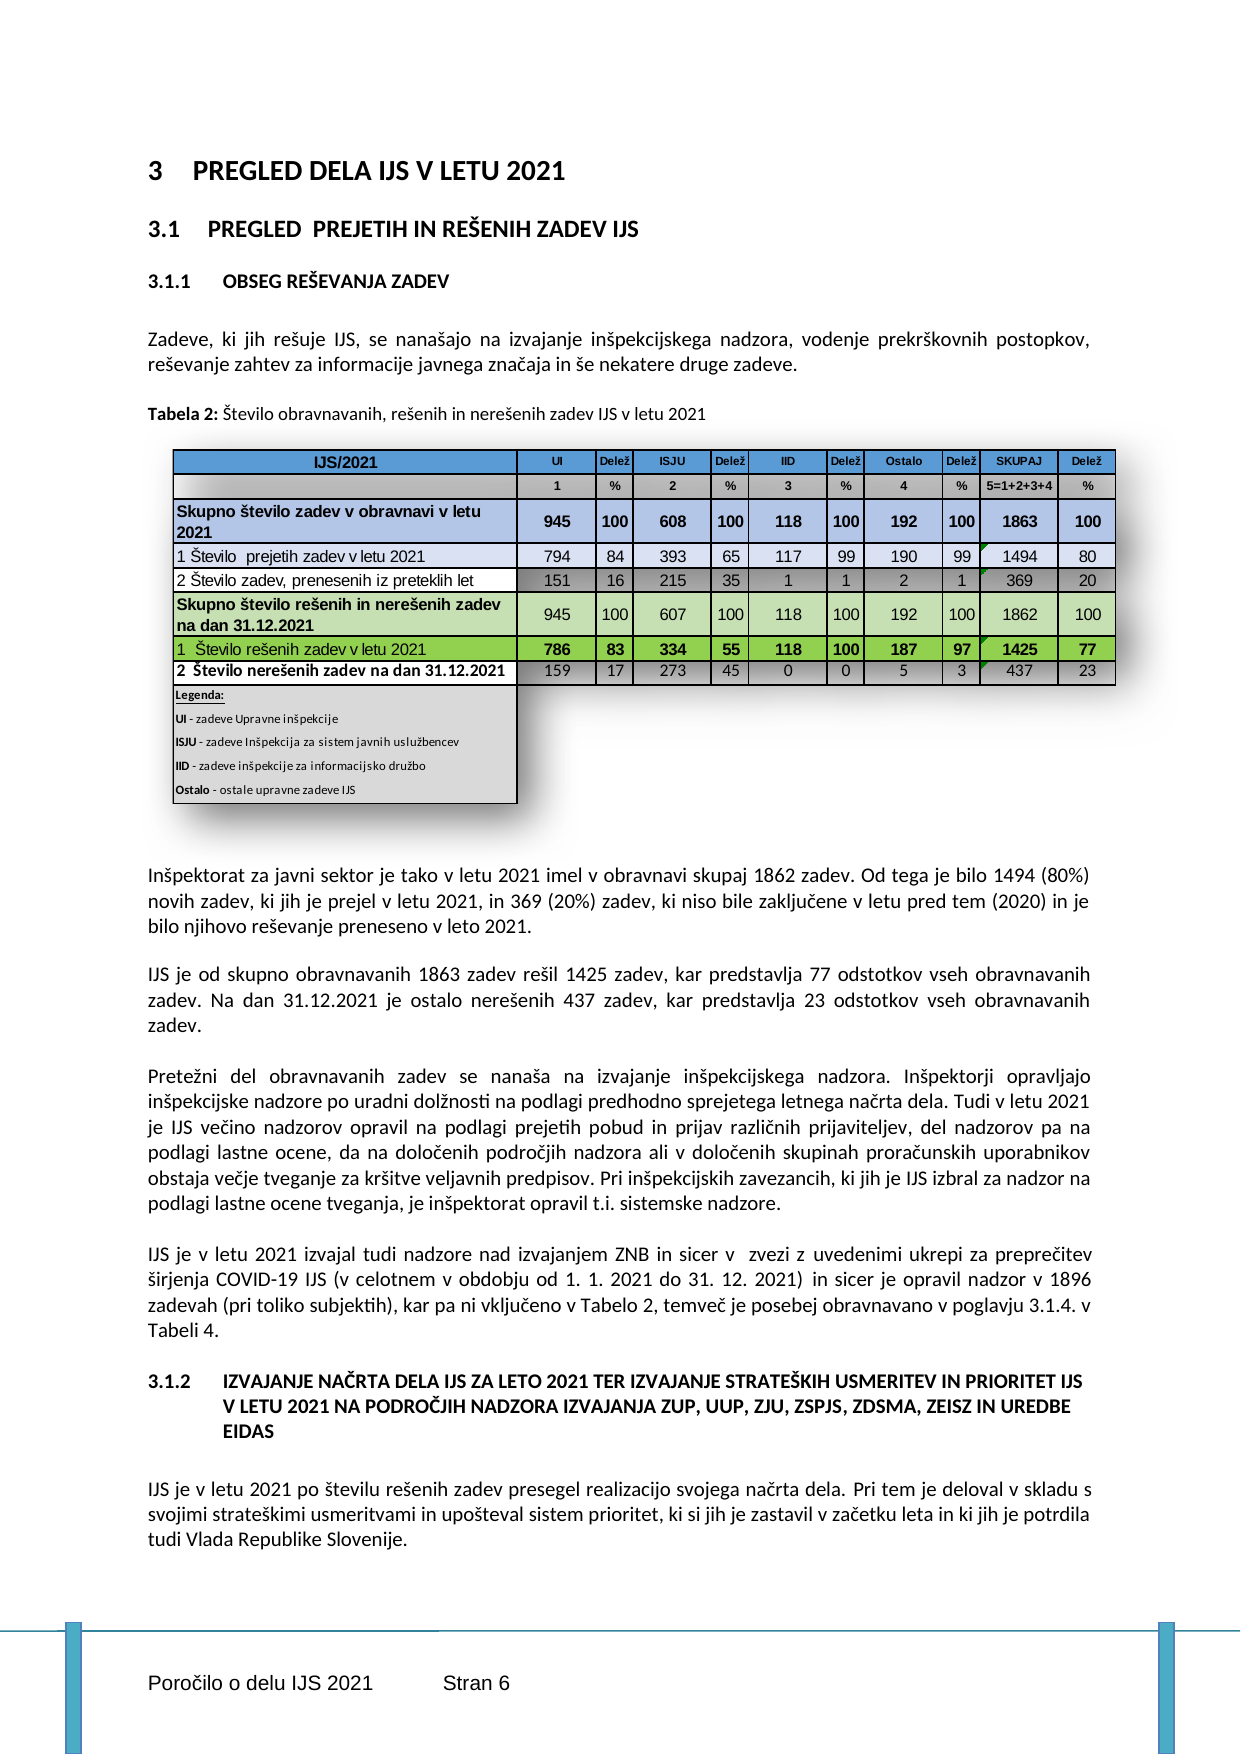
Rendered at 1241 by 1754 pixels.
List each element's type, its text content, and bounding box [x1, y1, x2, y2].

text Inšpektorat za javni sektor je tako v letu 2021 imel v obravnavi skupaj 1862 zadev. Od tega je bilo 1494 (80%) novih zadev, ki jih je prejel v letu 2021, in 369 (20%) zadev, ki niso bile zaključene v letu pred tem (2020) in je bilo njihovo reševanje preneseno v leto 2021. [148, 862, 1092, 939]
subtitle PREGLED DELA IJS V LETU 2021 [148, 152, 1092, 188]
text Zadeve, ki jih rešuje IJS, se nanašajo na izvajanje inšpekcijskega nadzora, vodenje prekrškovnih postopkov, reševanje zahtev za informacije javnega značaja in še nekatere druge zadeve. [148, 326, 1092, 377]
text IJS je v letu 2021 po številu rešenih zadev presegel realizacijo svojega načrta dela. Pri tem je deloval v skladu s svojimi strateškimi usmeritvami in upošteval sistem prioritet, ki si jih je zastavil v začetku leta in ki jih je potrdila tudi Vlada Republike Slovenije. [148, 1476, 1092, 1552]
text Pretežni del obravnavanih zadev se nanaša na izvajanje inšpekcijskega nadzora. Inšpektorji opravljajo inšpekcijske nadzore po uradni dolžnosti na podlagi predhodno sprejetega letnega načrta dela. Tudi v letu 2021 je IJS večino nadzorov opravil na podlagi prejetih pobud in prijav različnih prijaviteljev, del nadzorov pa na podlagi lastne ocene, da na določenih področjih nadzora ali v določenih skupinah proračunskih uporabnikov obstaja večje tveganje za kršitve veljavnih predpisov. Pri inšpekcijskih zavezancih, ki jih je IJS izbral za nadzor na podlagi lastne ocene tveganja, je inšpektorat opravil t.i. sistemske nadzore. [148, 1063, 1092, 1216]
text IJS je od skupno obravnavanih 1863 zadev rešil 1425 zadev, kar predstavlja 77 odstotkov vseh obravnavanih zadev. Na dan 31.12.2021 je ostalo nerešenih 437 zadev, kar predstavlja 23 odstotkov vseh obravnavanih zadev. [148, 962, 1092, 1038]
subtitle Obseg reševanja zadev [148, 269, 1092, 294]
subtitle Izvajanje Načrta dela IJS za leto 2021 ter izvajanje strateških usmeritev in prioritet IJS v letu 2021 na področjih nadzora izvajanja ZUP, UUP, ZJU, ZSPJS, ZDSMA, ZEISZ IN Uredbe eIDAS [148, 1368, 1092, 1444]
text IJS je v letu 2021 izvajal tudi nadzore nad izvajanjem ZNB in sicer v zvezi z uvedenimi ukrepi za preprečitev širjenja COVID-19 IJS (v celotnem v obdobju od 1. 1. 2021 do 31. 12. 2021) in sicer je opravil nadzor v 1896 zadevah (pri toliko subjektih), kar pa ni vključeno v Tabelo 2, temveč je posebej obravnavano v poglavju 3.1.4. v Tabeli 4. [148, 1241, 1092, 1343]
subtitle PREGLED PREJETIH IN REŠENIH ZADEV IJS [148, 213, 1092, 244]
text Tabela 2: Število obravnavanih, rešenih in nerešenih zadev IJS v letu 2021 [148, 402, 1092, 425]
